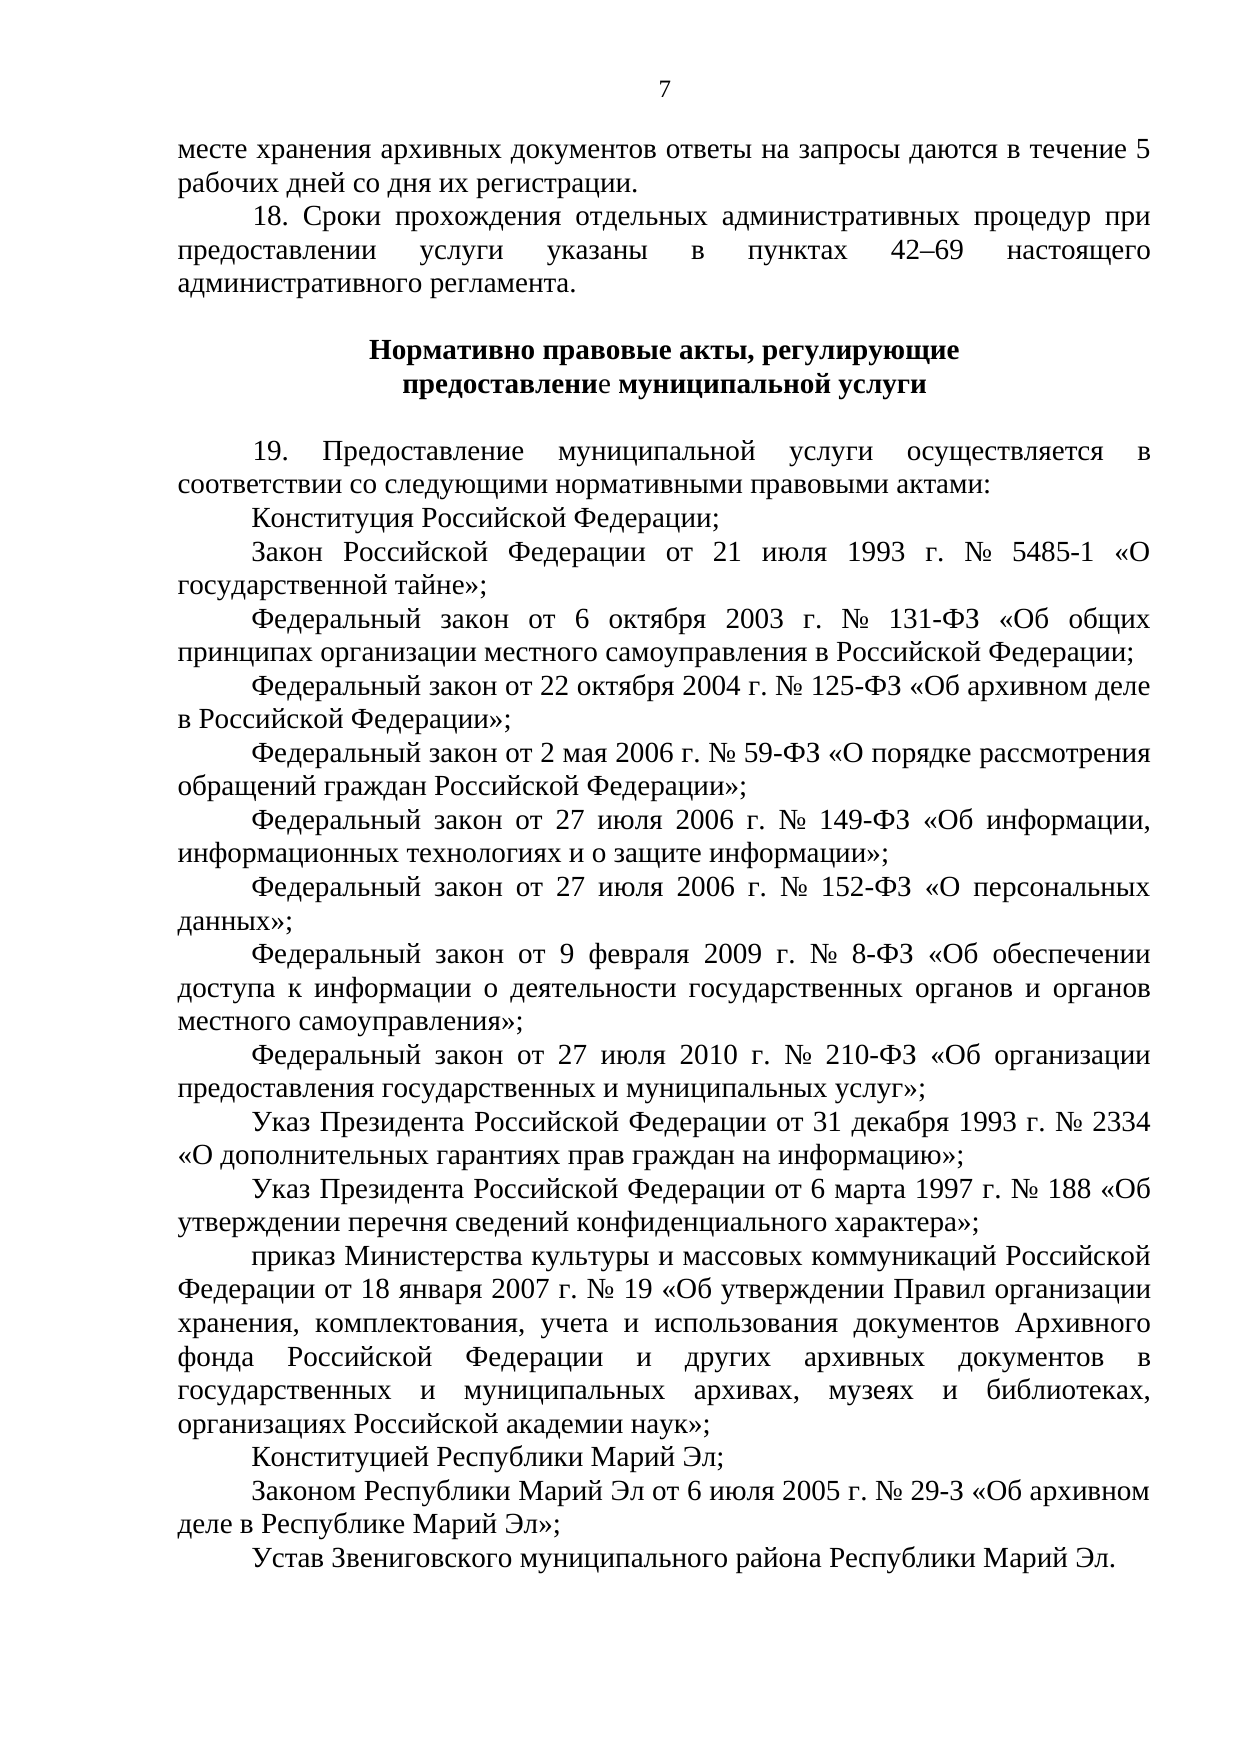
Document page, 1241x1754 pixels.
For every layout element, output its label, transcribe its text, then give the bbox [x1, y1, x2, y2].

text Нормативно правовые акты, регулирующие [177, 332, 1152, 366]
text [177, 131, 1152, 198]
text Федеральный закон от 9 февраля 2009 г. № 8-ФЗ «Об обеспечении доступа к информации о деятельности государственных органов и органов местного самоуправления»; [177, 936, 1152, 1037]
text Закон Российской Федерации от 21 июля 1993 г. № 5485-1 «О государственной тайне»; [177, 534, 1152, 601]
text Конституция Российской Федерации; [177, 500, 1152, 534]
text Федеральный закон от 27 июля 2006 г. № 152-ФЗ «О персональных данных»; [177, 869, 1152, 936]
text Конституцией Республики Марий Эл; [177, 1439, 1152, 1473]
text Федеральный закон от 6 октября 2003 г. № 131-ФЗ «Об общих принципах организации местного самоуправления в Российской Федерации; [177, 601, 1152, 668]
text 18. Сроки прохождения отдельных административных процедур при предоставлении услуги указаны в пунктах 42–69 настоящего административного регламента. [177, 198, 1152, 299]
text Законом Республики Марий Эл от 6 июля 2005 г. № 29-З «Об архивном деле в Республике Марий Эл»; [177, 1473, 1152, 1540]
text 19. Предоставление муниципальной услуги осуществляется в соответствии со следующими нормативными правовыми актами: [177, 433, 1152, 500]
text Указ Президента Российской Федерации от 31 декабря 1993 г. № 2334 «О дополнительных гарантиях прав граждан на информацию»; [177, 1104, 1152, 1171]
text Федеральный закон от 27 июля 2006 г. № 149-ФЗ «Об информации, информационных технологиях и о защите информации»; [177, 802, 1152, 869]
text Федеральный закон от 22 октября 2004 г. № 125-ФЗ «Об архивном деле в Российской Федерации»; [177, 668, 1152, 735]
text Федеральный закон от 27 июля 2010 г. № 210-ФЗ «Об организации предоставления государственных и муниципальных услуг»; [177, 1037, 1152, 1104]
text предоставление муниципальной услуги [177, 366, 1152, 399]
text Федеральный закон от 2 мая 2006 г. № 59-ФЗ «О порядке рассмотрения обращений граждан Российской Федерации»; [177, 735, 1152, 802]
text Указ Президента Российской Федерации от 6 марта 1997 г. № 188 «Об утверждении перечня сведений конфиденциального характера»; [177, 1171, 1152, 1238]
text приказ Министерства культуры и массовых коммуникаций Российской Федерации от 18 января 2007 г. № 19 «Об утверждении Правил организации хранения, комплектования, учета и использования документов Архивного фонда Российской Федерации и других архивных документов в государственных и муниципальных архивах, музеях и библиотеках, организациях Российской академии наук»; [177, 1238, 1152, 1439]
text Устав Звениговского муниципального района Республики Марий Эл. [177, 1540, 1152, 1573]
